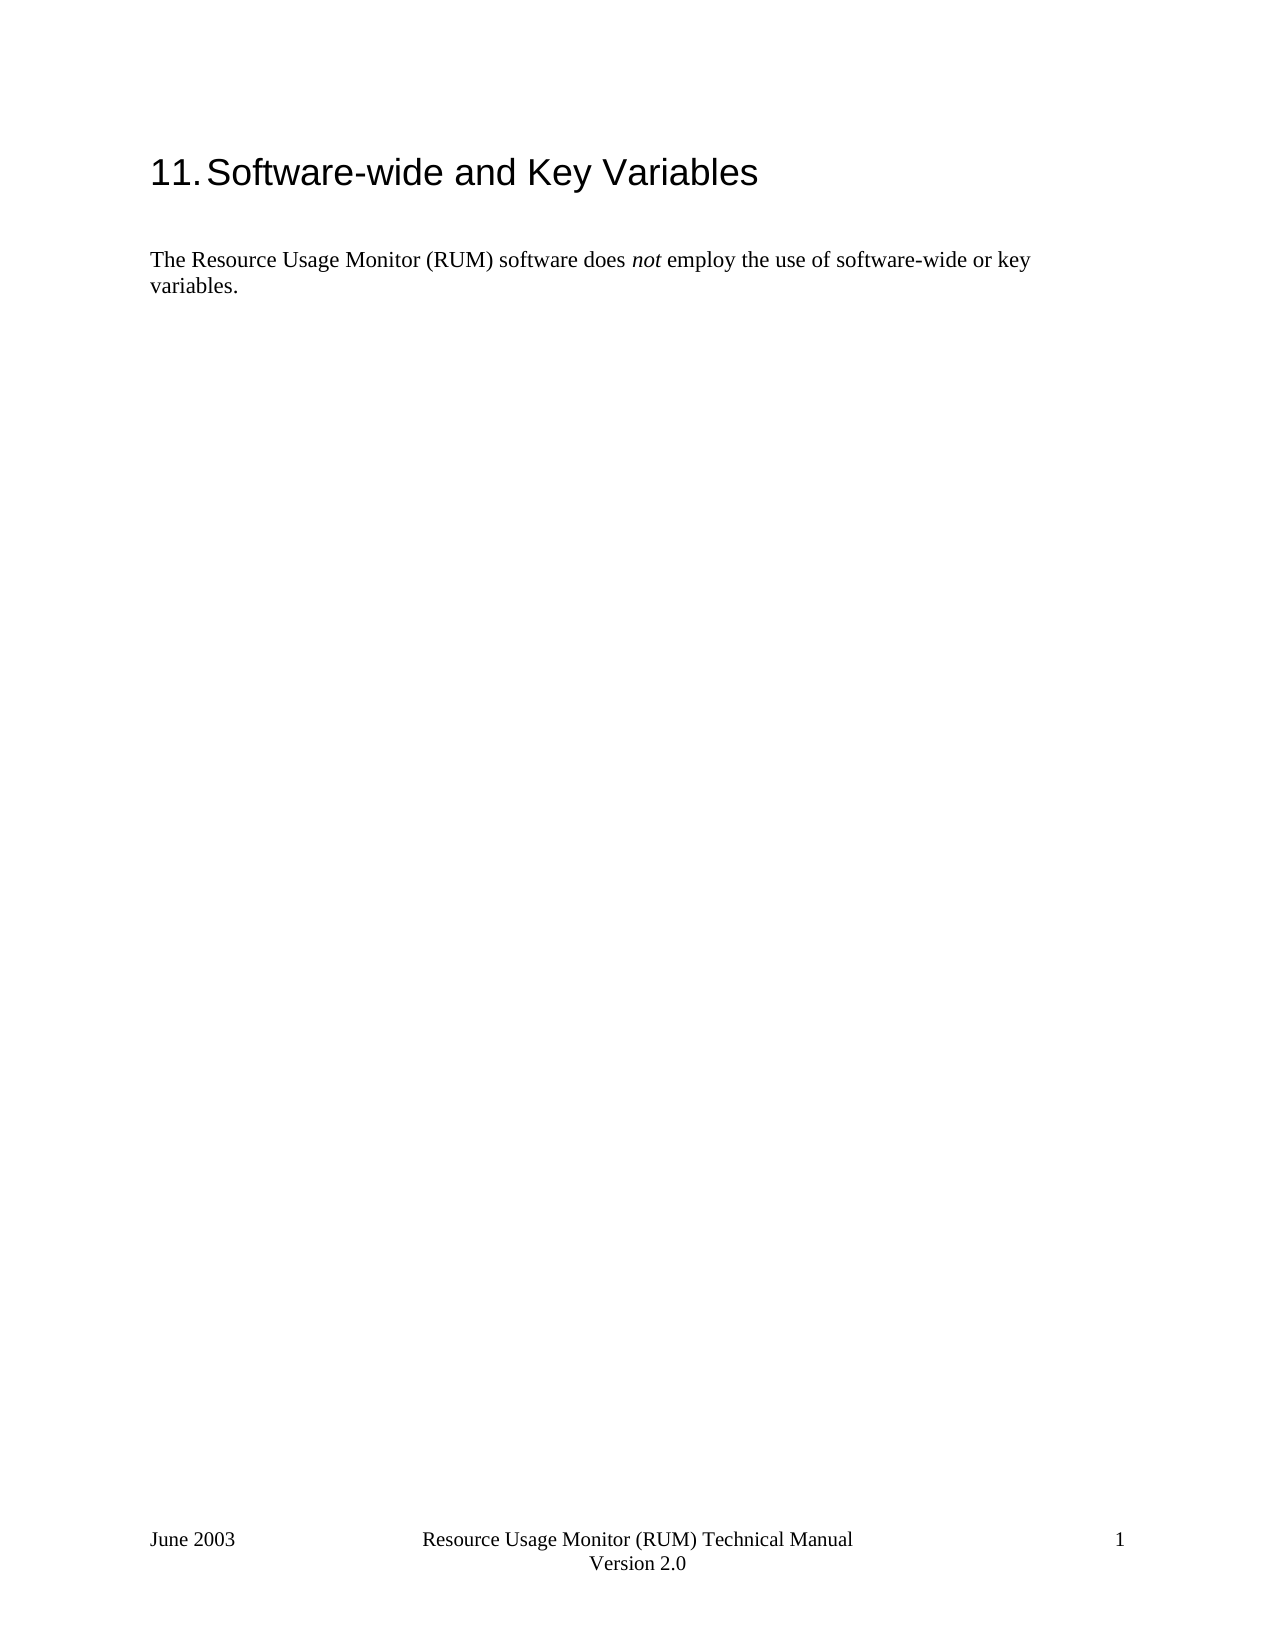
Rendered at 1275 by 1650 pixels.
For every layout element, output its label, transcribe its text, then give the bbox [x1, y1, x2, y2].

subtitle Software-wide and Key Variables [150, 150, 1125, 193]
text The Resource Usage Monitor (RUM) software does not employ the use of software-wide or key variables. [150, 246, 1125, 298]
